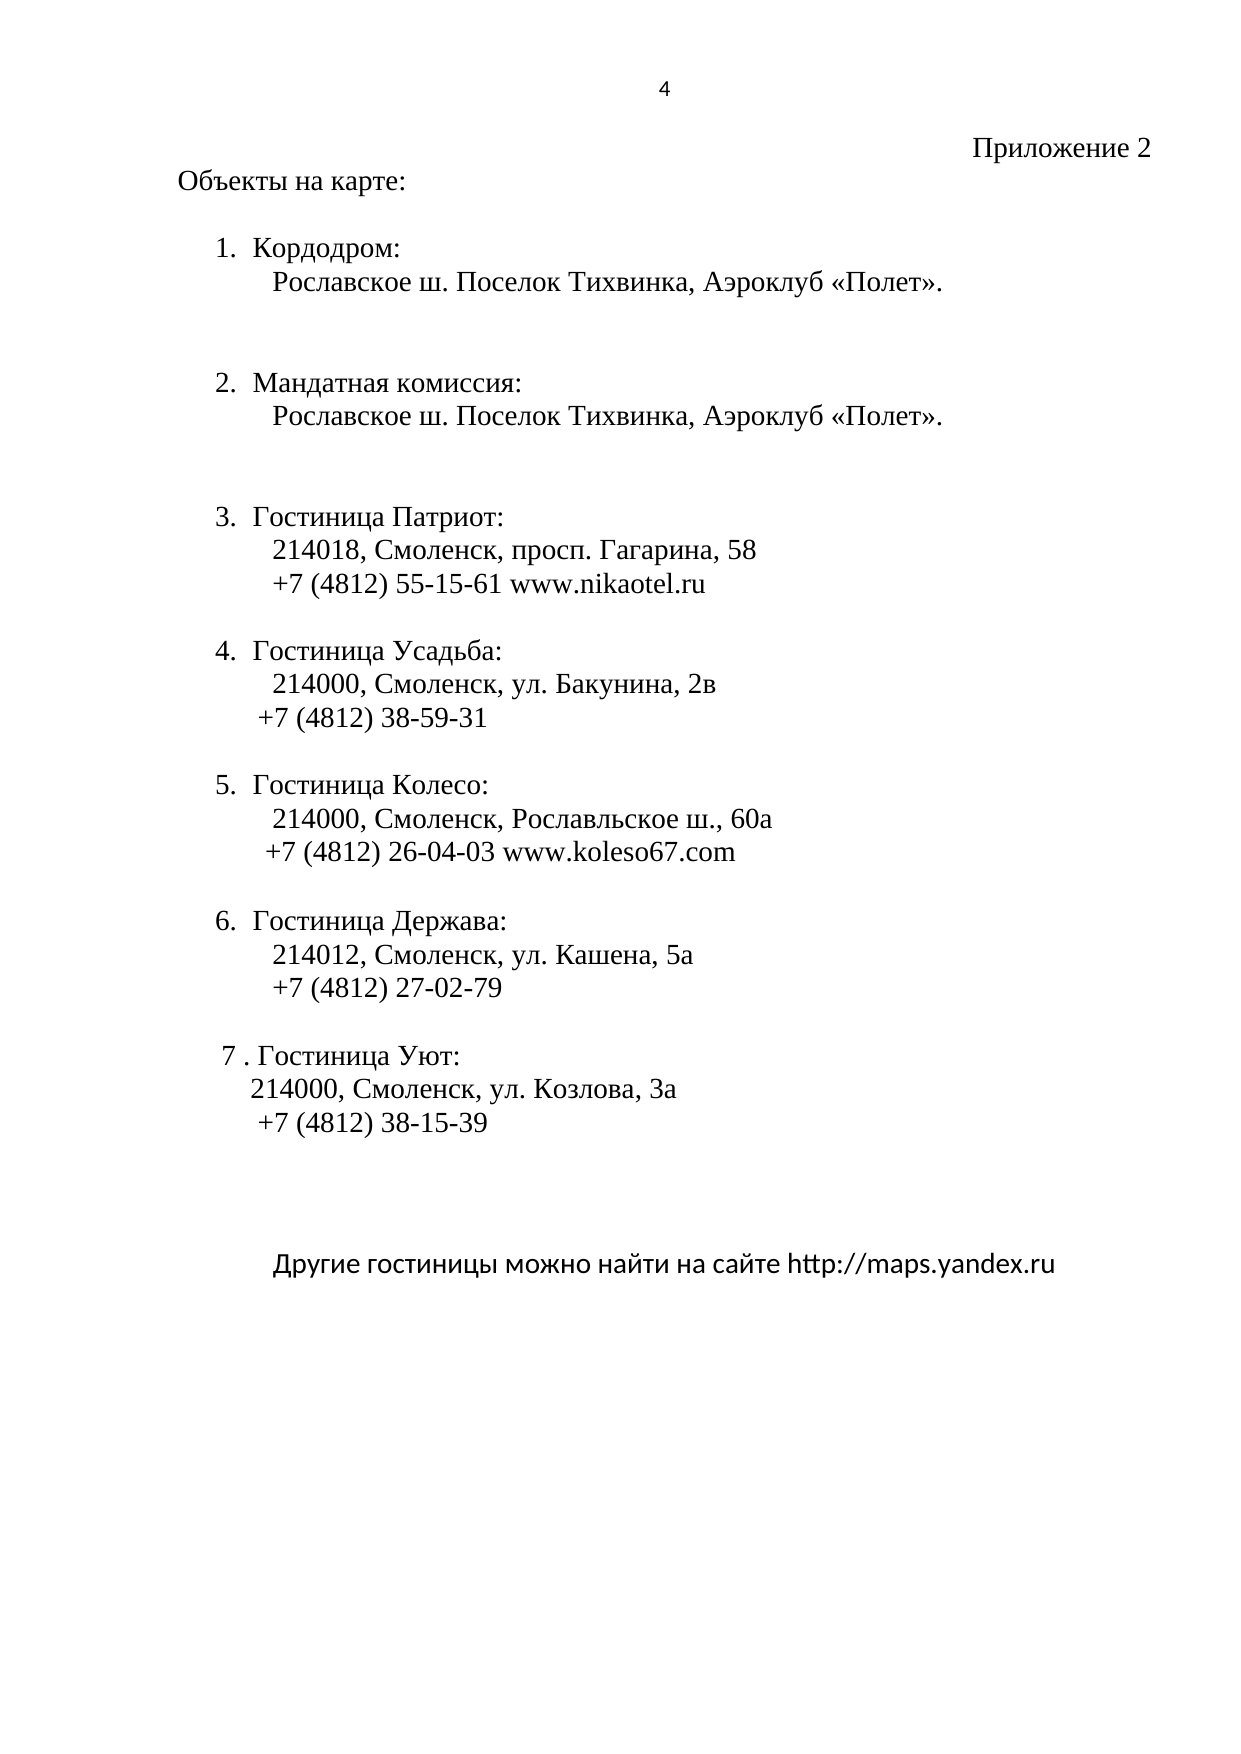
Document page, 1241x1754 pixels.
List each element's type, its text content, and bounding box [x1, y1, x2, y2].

text +7 (4812) 26-04-03 www.koleso67.com [177, 834, 1152, 868]
list Гостиница Усадьба: [215, 633, 1152, 667]
text Приложение 2 [177, 130, 1152, 163]
list Гостиница Патриот: [215, 499, 1152, 532]
text 214018, Смоленск, просп. Гагарина, 58 [177, 532, 1152, 566]
text Рославское ш. Поселок Тихвинка, Аэроклуб «Полет». [177, 264, 1152, 298]
list Мандатная комиссия: [215, 365, 1152, 398]
text 214000, Смоленск, Рославльское ш., 60а [177, 801, 1152, 834]
text +7 (4812) 27-02-79 [177, 971, 1152, 1004]
list Гостиница Держава: [215, 903, 1152, 937]
text Рославское ш. Поселок Тихвинка, Аэроклуб «Полет». [177, 398, 1152, 432]
text 7 . Гостиница Уют: [177, 1038, 1152, 1071]
text Объекты на карте: [177, 163, 1152, 197]
list Гостиница Колесо: [215, 767, 1152, 801]
text 214000, Смоленск, ул. Бакунина, 2в [177, 667, 1152, 700]
text +7 (4812) 55-15-61 www.nikaotel.ru [177, 566, 1152, 599]
text 214000, Смоленск, ул. Козлова, 3а [177, 1071, 1152, 1105]
text Другие гостиницы можно найти на сайте http://maps.yandex.ru [177, 1245, 1152, 1281]
text 214012, Смоленск, ул. Кашена, 5а [177, 937, 1152, 971]
text +7 (4812) 38-15-39 [177, 1105, 1152, 1138]
list Кордодром: [215, 231, 1152, 264]
text +7 (4812) 38-59-31 [177, 700, 1152, 734]
